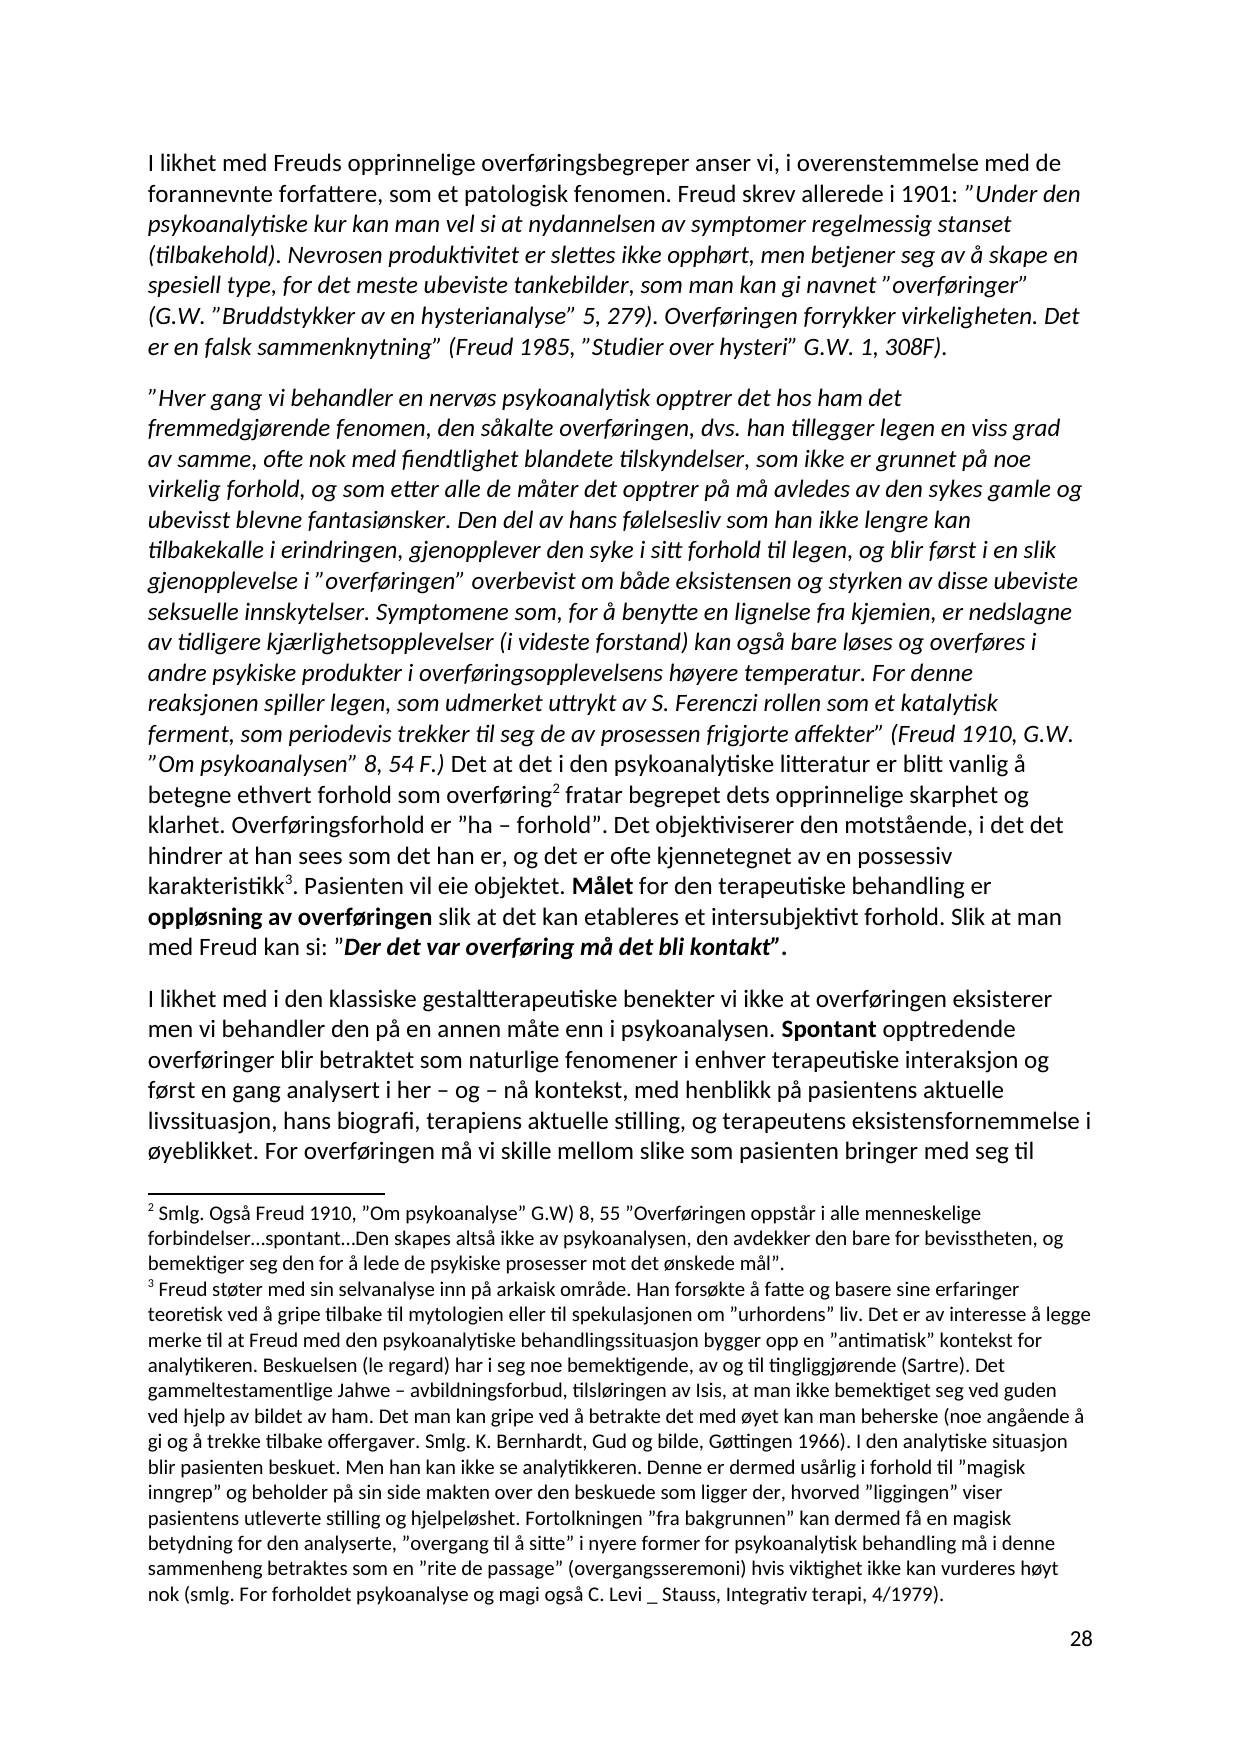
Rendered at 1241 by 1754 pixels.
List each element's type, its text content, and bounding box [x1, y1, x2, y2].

text I likhet med i den klassiske gestaltterapeutiske benekter vi ikke at overføringen eksisterer men vi behandler den på en annen måte enn i psykoanalysen. Spontant opptredende overføringer blir betraktet som naturlige fenomener i enhver terapeutiske interaksjon og først en gang analysert i her – og – nå kontekst, med henblikk på pasientens aktuelle livssituasjon, hans biografi, terapiens aktuelle stilling, og terapeutens eksistensfornemmelse i øyeblikket. For overføringen må vi skille mellom slike som pasienten bringer med seg til terapien, dvs. slike som ”notorisk” manifesterer seg i hans daglige liv ved de forskjelligste anledninger og personer, og slike som oppstår eller fremkalles i den terapeutiske ”setting”. Med Perls et al. (1951, 221 f) anser vi overføringen som en projekterende prosess. Med projeksjonen blir ikke integrerte avspaltede deler av personen bragt ut og forrykker på den måten virkeligheten, som ikke erkjennes adekvat og som det derfor ikke kan reageres adekvat på. [148, 983, 1093, 1166]
text ”Hver gang vi behandler en nervøs psykoanalytisk opptrer det hos ham det fremmedgjørende fenomen, den såkalte overføringen, dvs. han tillegger legen en viss grad av samme, ofte nok med fiendtlighet blandete tilskyndelser, som ikke er grunnet på noe virkelig forhold, og som etter alle de måter det opptrer på må avledes av den sykes gamle og ubevisst blevne fantasiønsker. Den del av hans følelsesliv som han ikke lengre kan tilbakekalle i erindringen, gjenopplever den syke i sitt forhold til legen, og blir først i en slik gjenopplevelse i ”overføringen” overbevist om både eksistensen og styrken av disse ubeviste seksuelle innskytelser. Symptomene som, for å benytte en lignelse fra kjemien, er nedslagne av tidligere kjærlighetsopplevelser (i videste forstand) kan også bare løses og overføres i andre psykiske produkter i overføringsopplevelsens høyere temperatur. For denne reaksjonen spiller legen, som udmerket uttrykt av S. Ferenczi rollen som et katalytisk ferment, som periodevis trekker til seg de av prosessen frigjorte affekter” (Freud 1910, G.W. ”Om psykoanalysen” 8, 54 F.) Det at det i den psykoanalytiske litteratur er blitt vanlig å betegne ethvert forhold som overføring fratar begrepet dets opprinnelige skarphet og klarhet. Overføringsforhold er ”ha – forhold”. Det objektiviserer den motstående, i det det hindrer at han sees som det han er, og det er ofte kjennetegnet av en possessiv karakteristikk. Pasienten vil eie objektet. Målet for den terapeutiske behandling er oppløsning av overføringen slik at det kan etableres et intersubjektivt forhold. Slik at man med Freud kan si: ”Der det var overføring må det bli kontakt”. [148, 382, 1093, 962]
text I likhet med Freuds opprinnelige overføringsbegreper anser vi, i overenstemmelse med de forannevnte forfattere, som et patologisk fenomen. Freud skrev allerede i 1901: ”Under den psykoanalytiske kur kan man vel si at nydannelsen av symptomer regelmessig stanset (tilbakehold). Nevrosen produktivitet er slettes ikke opphørt, men betjener seg av å skape en spesiell type, for det meste ubeviste tankebilder, som man kan gi navnet ”overføringer” (G.W. ”Bruddstykker av en hysterianalyse” 5, 279). Overføringen forrykker virkeligheten. Det er en falsk sammenknytning” (Freud 1985, ”Studier over hysteri” G.W. 1, 308F). [148, 148, 1093, 361]
